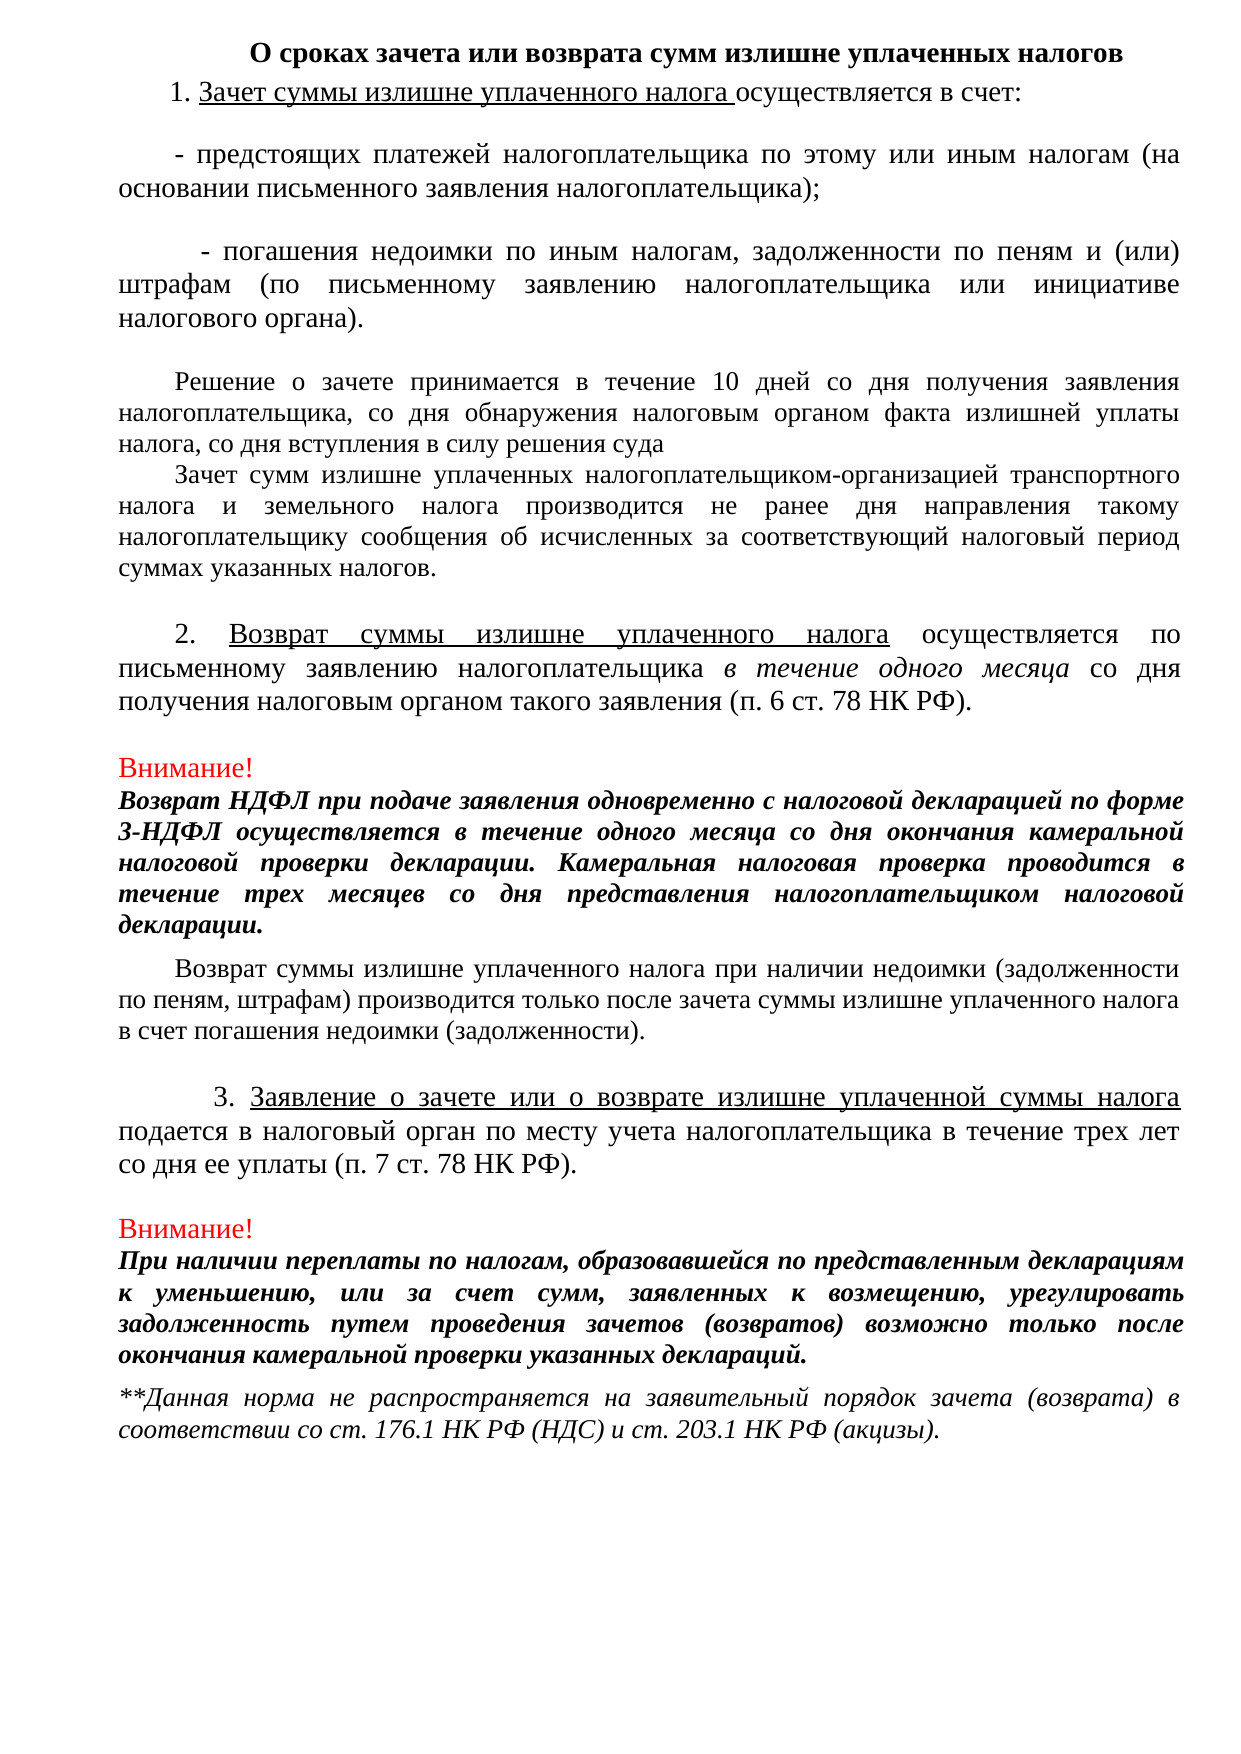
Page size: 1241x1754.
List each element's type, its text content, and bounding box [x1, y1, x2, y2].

text 2. Возврат суммы излишне уплаченного налога осуществляется по письменному заявлению налогоплательщика в течение одного месяца со дня получения налоговым органом такого заявления (п. 6 ст. 78 НК РФ). [118, 616, 1181, 717]
text **Данная норма не распространяется на заявительный порядок зачета (возврата) в соответствии со ст. 176.1 НК РФ (НДС) и ст. 203.1 НК РФ (акцизы). [118, 1382, 1181, 1444]
text Решение о зачете принимается в течение 10 дней со дня получения заявления налогоплательщика, со дня обнаружения налоговым органом факта излишней уплаты налога, со дня вступления в силу решения суда [118, 365, 1181, 458]
text Внимание! [118, 750, 1181, 784]
text 3. Заявление о зачете или о возврате излишне уплаченной суммы налога подается в налоговый орган по месту учета налогоплательщика в течение трех лет со дня ее уплаты (п. 7 ст. 78 НК РФ). [118, 1079, 1181, 1180]
text 1. Зачет суммы излишне уплаченного налога осуществляется в счет: [118, 74, 1181, 107]
text - погашения недоимки по иным налогам, задолженности по пеням и (или) штрафам (по письменному заявлению налогоплательщика или инициативе налогового органа). [118, 233, 1181, 333]
text Возврат НДФЛ при подаче заявления одновременно с налоговой декларацией по форме 3-НДФЛ осуществляется в течение одного месяца со дня окончания камеральной налоговой проверки декларации. Камеральная налоговая проверка проводится в течение трех месяцев со дня представления налогоплательщиком налоговой декларации. [118, 784, 1185, 940]
text Внимание! [118, 1211, 1181, 1244]
text Зачет сумм излишне уплаченных налогоплательщиком-организацией транспортного налога и земельного налога производится не ранее дня направления такому налогоплательщику сообщения об исчисленных за соответствующий налоговый период суммах указанных налогов. [118, 458, 1181, 583]
text Возврат суммы излишне уплаченного налога при наличии недоимки (задолженности по пеням, штрафам) производится только после зачета суммы излишне уплаченного налога в счет погашения недоимки (задолженности). [118, 952, 1181, 1046]
text При наличии переплаты по налогам, образовавшейся по представленным декларациям к уменьшению, или за счет сумм, заявленных к возмещению, урегулировать задолженность путем проведения зачетов (возвратов) возможно только после окончания камеральной проверки указанных деклараций. [118, 1244, 1185, 1369]
text О сроках зачета или возврата сумм излишне уплаченных налогов [118, 35, 1181, 69]
text - предстоящих платежей налогоплательщика по этому или иным налогам (на основании письменного заявления налогоплательщика); [118, 137, 1181, 204]
